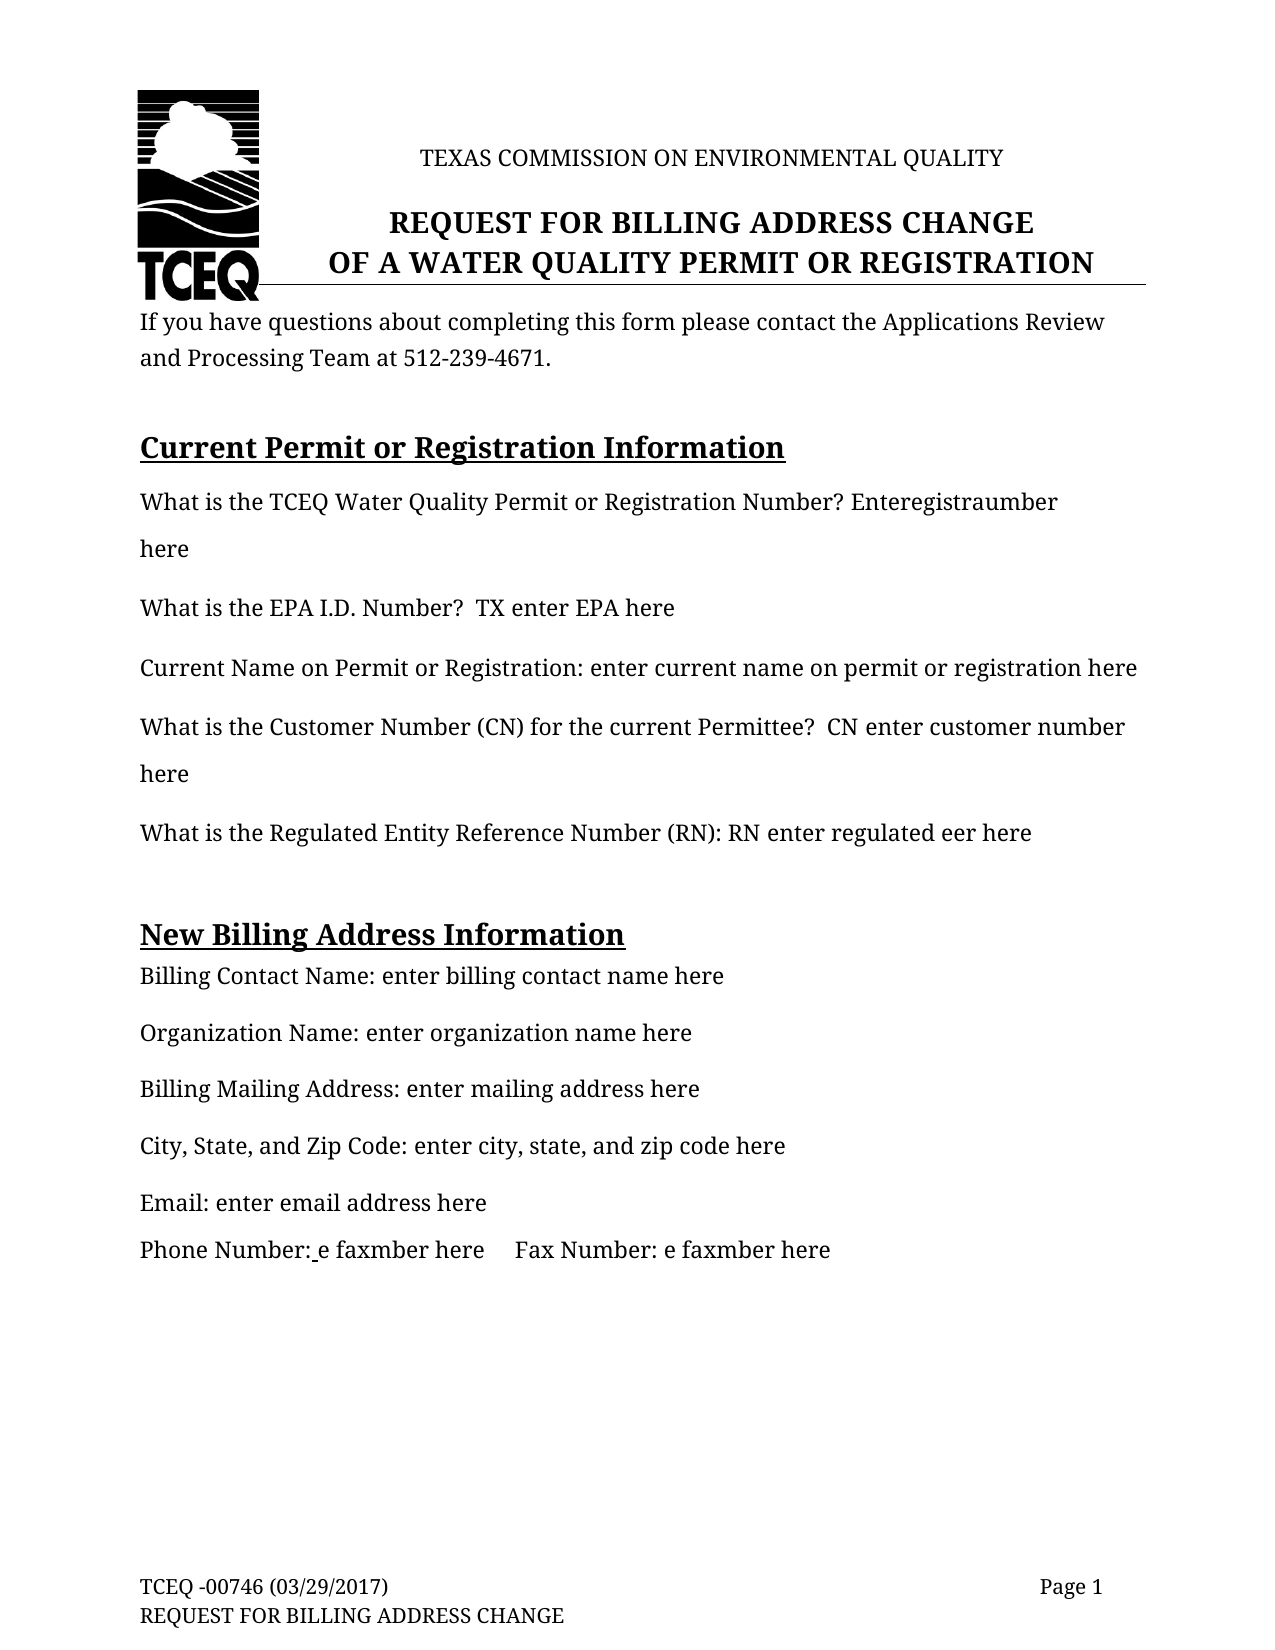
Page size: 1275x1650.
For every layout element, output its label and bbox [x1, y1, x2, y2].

picture [137, 90, 259, 301]
